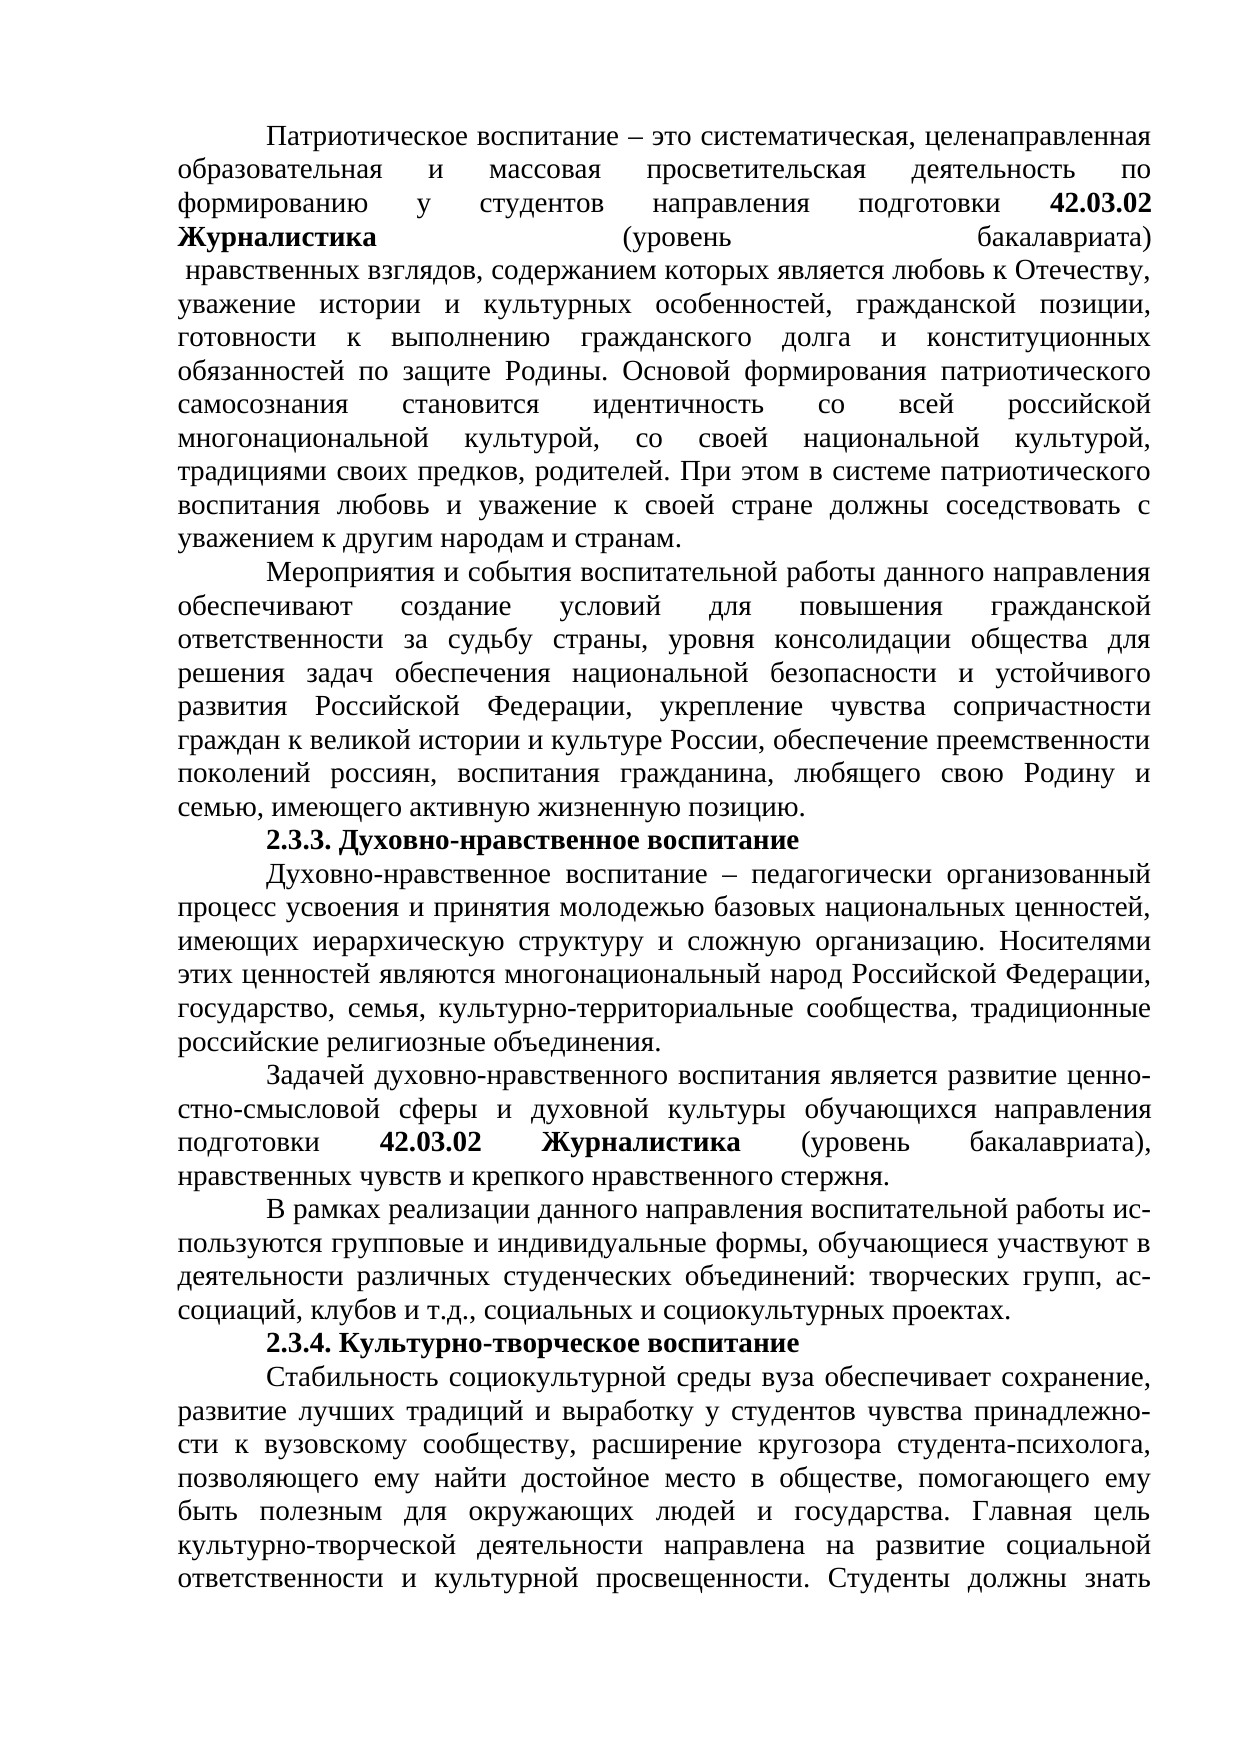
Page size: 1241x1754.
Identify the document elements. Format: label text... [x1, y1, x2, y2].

text 2.3.3. Духовно-нравственное воспитание [177, 822, 1152, 856]
text Патриотическое воспитание – это систематическая, целенаправленная образовательная и массовая просветительская деятельность по формированию у студентов направления подготовки 42.03.02 Журналистика (уровень бакалавриата) нравственных взглядов, содержанием которых является любовь к Отечеству, уважение истории и культурных особенностей, гражданской позиции, готовности к выполнению гражданского долга и конституционных обязанностей по защите Родины. Основой формирования патриотического самосознания становится идентичность со всей российской многонациональной культурой, со своей национальной культурой, традициями своих предков, родителей. При этом в системе патриотического воспитания любовь и уважение к своей стране должны соседствовать с уважением к другим народам и странам. [177, 118, 1152, 554]
text Духовно-нравственное воспитание – педагогически организованный процесс усвоения и принятия молодежью базовых национальных ценностей, имеющих иерархическую структуру и сложную организацию. Носителями этих ценностей являются многонациональный народ Российской Федерации, государство, семья, культурно-территориальные сообщества, традиционные российские религиозные объединения. [177, 856, 1152, 1057]
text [177, 1359, 1152, 1594]
text 2.3.4. Культурно-творческое воспитание [177, 1326, 1152, 1359]
text В рамках реализации данного направления воспитательной работы ис-пользуются групповые и индивидуальные формы, обучающиеся участвуют в деятельности различных студенческих объединений: творческих групп, ас-социаций, клубов и т.д., социальных и социокультурных проектах. [177, 1191, 1152, 1326]
text Задачей духовно-нравственного воспитания является развитие ценно-стно-смысловой сферы и духовной культуры обучающихся направления подготовки 42.03.02 Журналистика (уровень бакалавриата), нравственных чувств и крепкого нравственного стержня. [177, 1057, 1152, 1191]
text Мероприятия и события воспитательной работы данного направления обеспечивают создание условий для повышения гражданской ответственности за судьбу страны, уровня консолидации общества для решения задач обеспечения национальной безопасности и устойчивого развития Российской Федерации, укрепление чувства сопричастности граждан к великой истории и культуре России, обеспечение преемственности поколений россиян, воспитания гражданина, любящего свою Родину и семью, имеющего активную жизненную позицию. [177, 554, 1152, 822]
